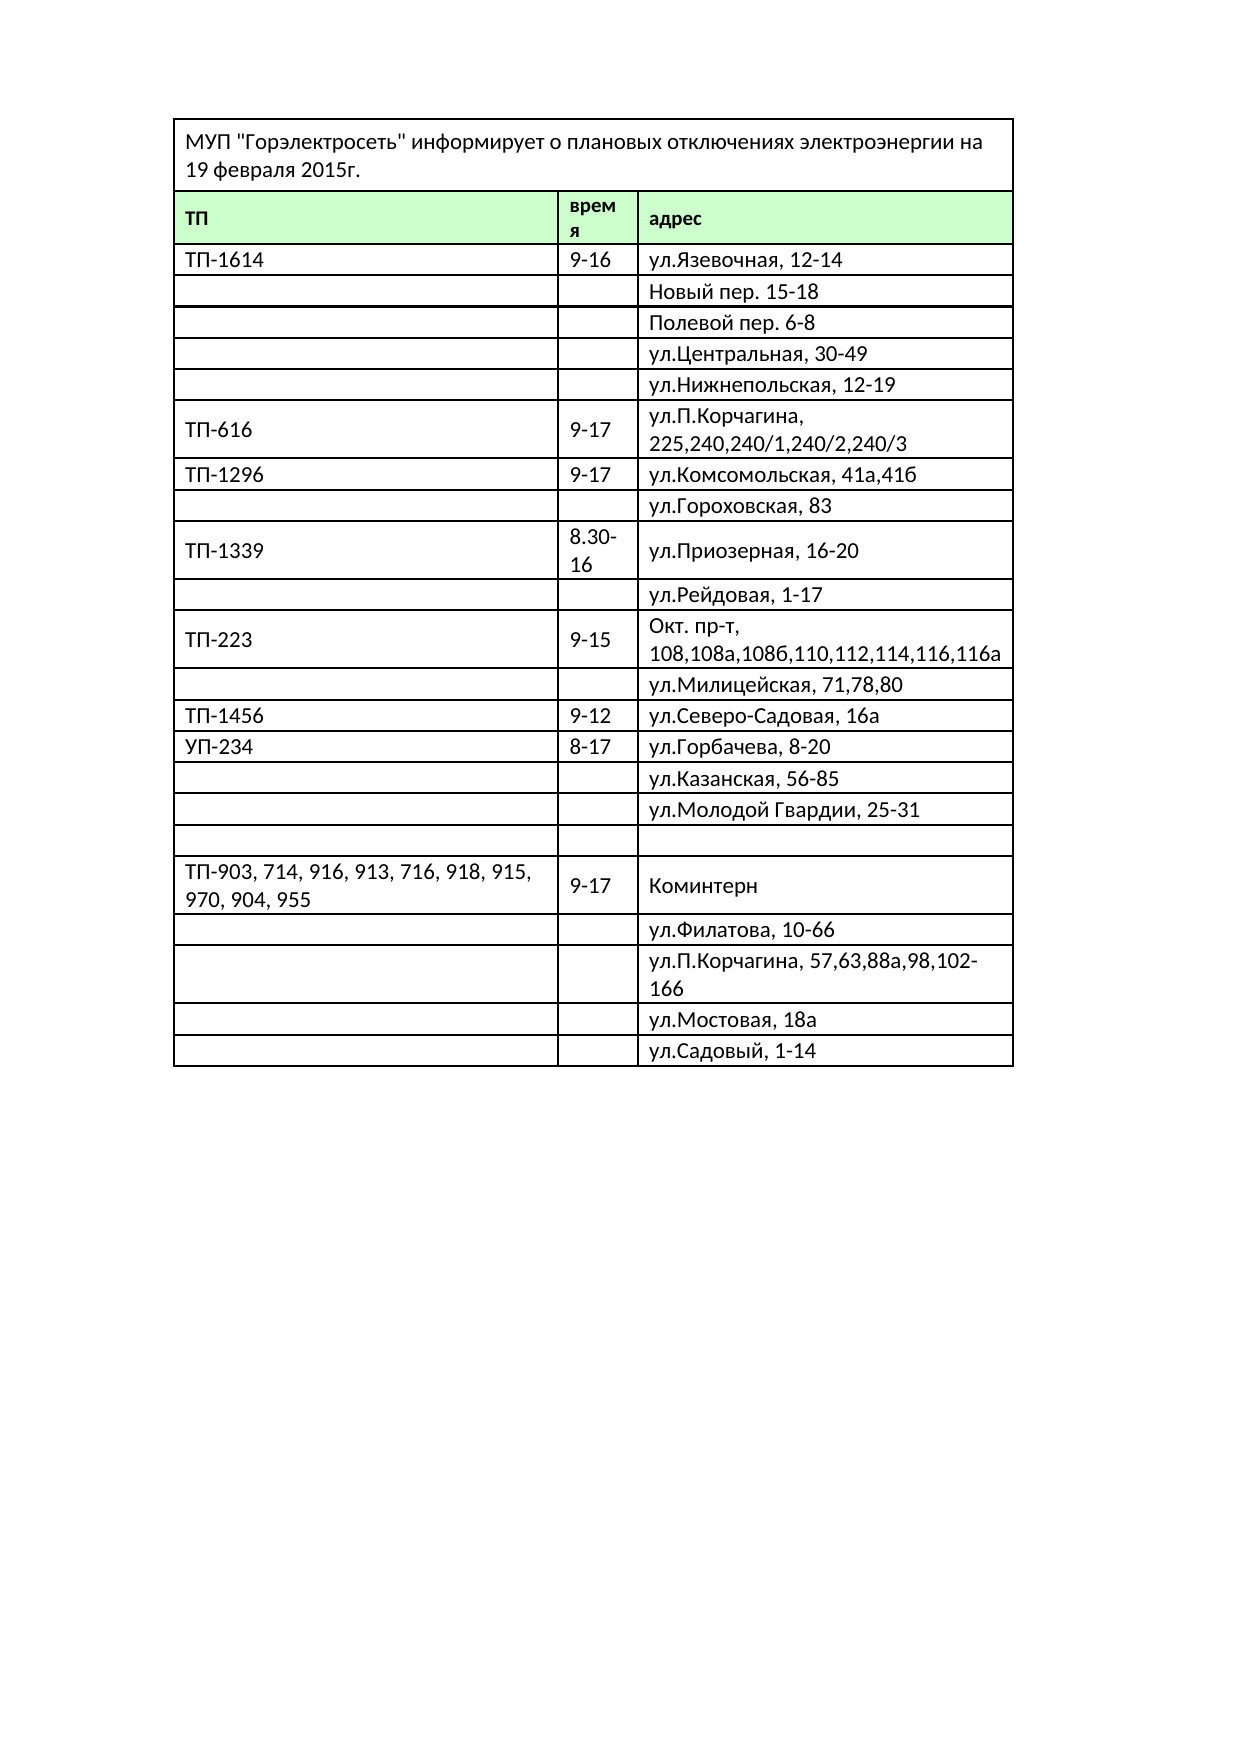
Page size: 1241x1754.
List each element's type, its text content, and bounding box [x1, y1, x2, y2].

table_cell 9-17 [559, 459, 637, 488]
table_cell ул.Гороховская, 83 [639, 491, 1012, 520]
table_cell [559, 580, 637, 609]
table_cell [559, 794, 637, 823]
table_cell [175, 1004, 557, 1033]
table_cell [175, 1036, 557, 1065]
table_cell [559, 491, 637, 520]
table_cell [175, 580, 557, 609]
table_cell ул.Филатова, 10-66 [639, 915, 1012, 944]
table_cell ТП-1614 [175, 245, 557, 274]
table_cell ул.П.Корчагина, 225,240,240/1,240/2,240/3 [639, 401, 1012, 457]
table_cell [559, 276, 637, 305]
table_cell ул.Мостовая, 18а [639, 1004, 1012, 1033]
table_cell время [559, 192, 637, 243]
table_cell ул.Язевочная, 12-14 [639, 245, 1012, 274]
table_cell 8-17 [559, 732, 637, 761]
table_cell ТП-903, 714, 916, 913, 716, 918, 915, 970, 904, 955 [175, 857, 557, 913]
table_cell УП-234 [175, 732, 557, 761]
table_cell ул.Центральная, 30-49 [639, 339, 1012, 368]
table_cell ул.Нижнепольская, 12-19 [639, 370, 1012, 399]
table_cell 9-16 [559, 245, 637, 274]
table_cell Полевой пер. 6-8 [639, 308, 1012, 337]
table_cell [559, 1004, 637, 1033]
table_cell [559, 826, 637, 855]
table_cell [175, 915, 557, 944]
table_cell [559, 370, 637, 399]
table_cell ул.Милицейская, 71,78,80 [639, 669, 1012, 698]
table_cell ТП-1339 [175, 522, 557, 578]
table_cell адрес [639, 192, 1012, 243]
table_cell [559, 669, 637, 698]
table_cell ул.Горбачева, 8-20 [639, 732, 1012, 761]
table_cell 9-12 [559, 701, 637, 730]
table_cell 9-17 [559, 401, 637, 457]
table_header МУП "Горэлектросеть" информирует о плановых отключениях электроэнергии на 19 февраля 2015г. [175, 120, 1012, 190]
table_cell ТП-223 [175, 611, 557, 667]
table_cell [559, 339, 637, 368]
table_cell [175, 763, 557, 792]
table_cell ул.Комсомольская, 41а,41б [639, 459, 1012, 488]
table_cell [559, 946, 637, 1002]
table_cell ул.Молодой Гвардии, 25-31 [639, 794, 1012, 823]
table_cell ул.Казанская, 56-85 [639, 763, 1012, 792]
table_cell Новый пер. 15-18 [639, 276, 1012, 305]
table_cell [559, 915, 637, 944]
table_cell [175, 826, 557, 855]
table_cell [175, 794, 557, 823]
table_cell ул.Приозерная, 16-20 [639, 522, 1012, 578]
table_cell ул.Рейдовая, 1-17 [639, 580, 1012, 609]
table_cell [175, 946, 557, 1002]
table_cell [175, 276, 557, 305]
table_cell 9-17 [559, 857, 637, 913]
table_cell Окт. пр-т, 108,108а,108б,110,112,114,116,116а [639, 611, 1012, 667]
table_cell ТП [175, 192, 557, 243]
table_cell ул.П.Корчагина, 57,63,88а,98,102-166 [639, 946, 1012, 1002]
table_cell [175, 491, 557, 520]
table_cell [175, 370, 557, 399]
table_cell 9-15 [559, 611, 637, 667]
table_cell [559, 308, 637, 337]
table_cell ТП-616 [175, 401, 557, 457]
table_cell Коминтерн [639, 857, 1012, 913]
table_cell [175, 339, 557, 368]
table_cell ул.Садовый, 1-14 [639, 1036, 1012, 1065]
table_cell 8.30-16 [559, 522, 637, 578]
table_cell [175, 669, 557, 698]
table_cell [559, 763, 637, 792]
table_cell [639, 826, 1012, 855]
table_cell ТП-1296 [175, 459, 557, 488]
table_cell [559, 1036, 637, 1065]
table_cell ул.Северо-Садовая, 16а [639, 701, 1012, 730]
table_cell [175, 308, 557, 337]
table_cell ТП-1456 [175, 701, 557, 730]
